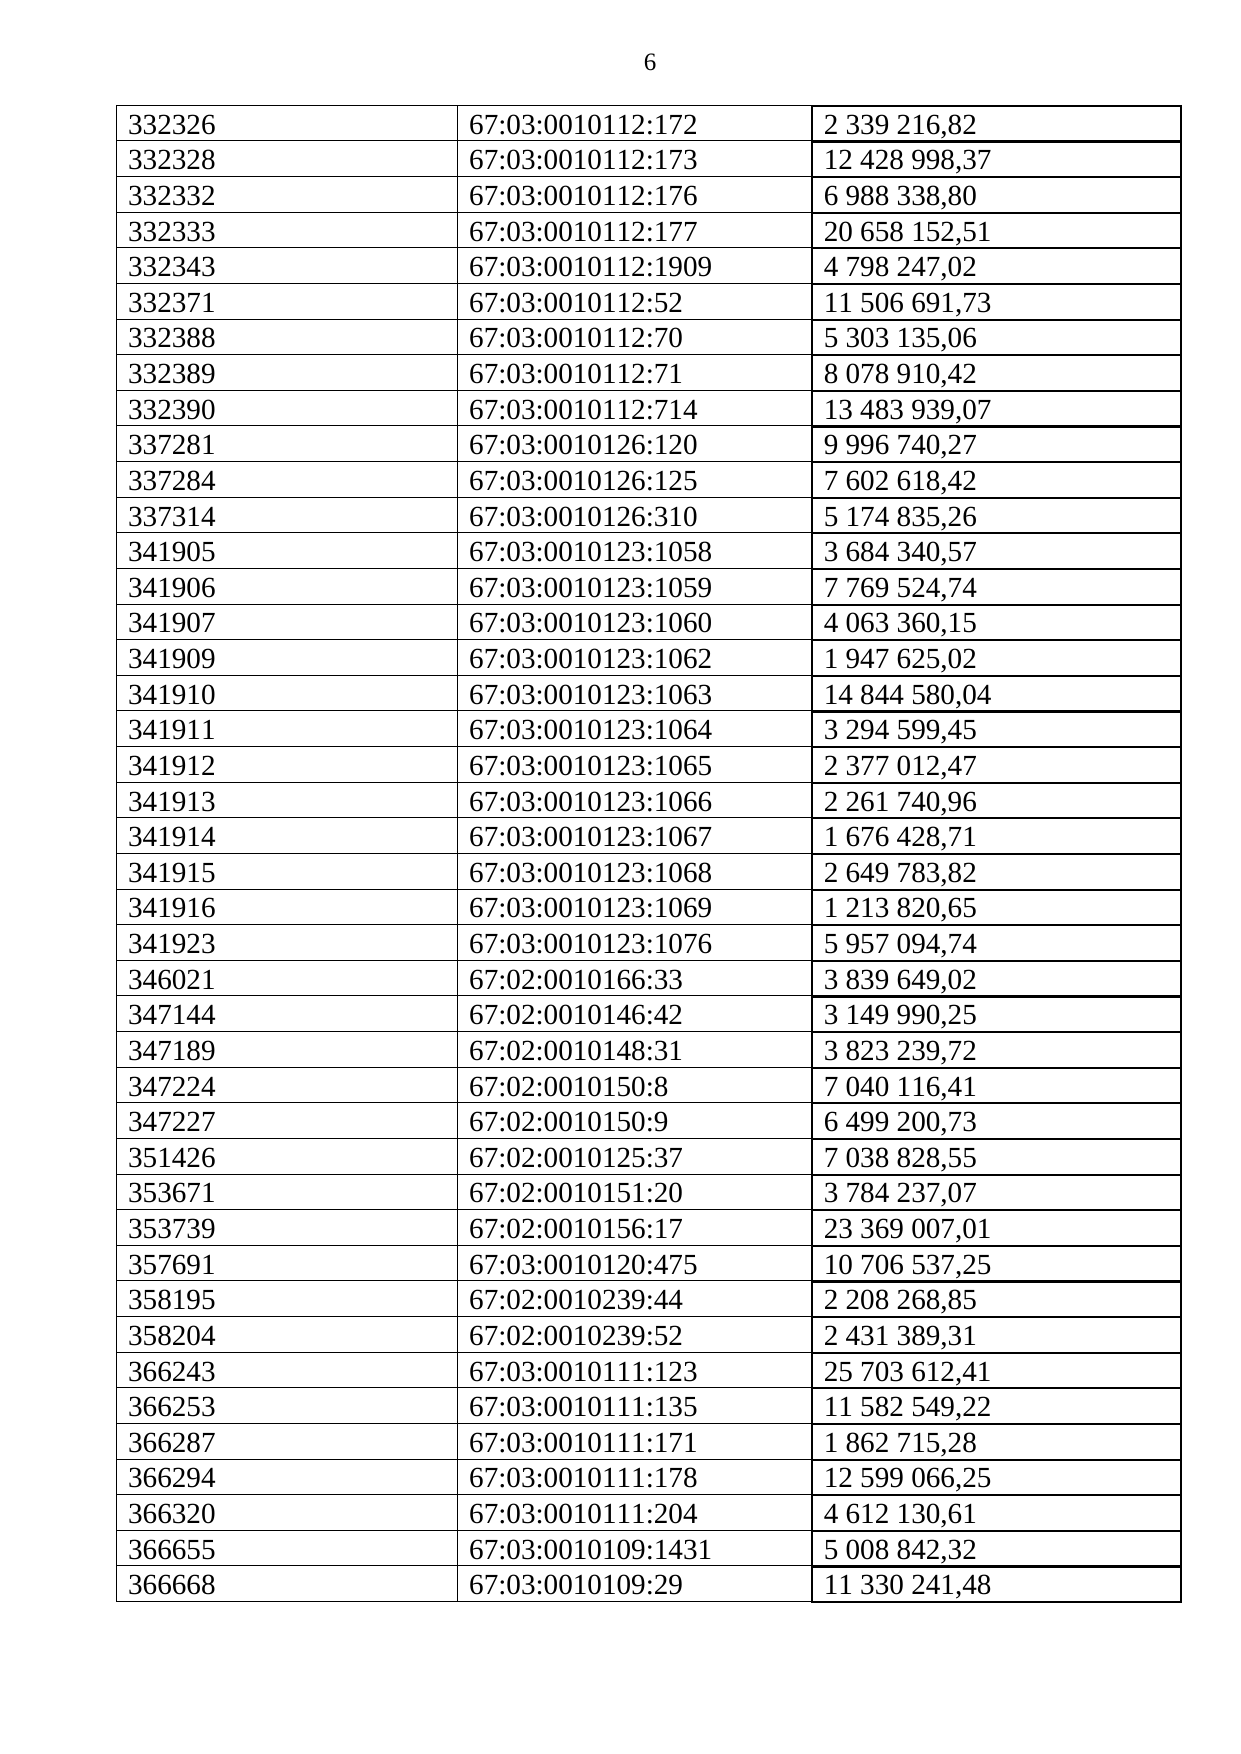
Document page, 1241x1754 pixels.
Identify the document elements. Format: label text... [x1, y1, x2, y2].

table_cell 341911 [117, 711, 457, 746]
table_cell 332371 [117, 284, 457, 318]
table_cell 358204 [117, 1317, 457, 1352]
table_cell 67:03:0010112:173 [458, 141, 811, 176]
table_cell 67:03:0010112:70 [458, 320, 811, 354]
table_cell 332332 [117, 177, 457, 212]
table_cell 67:02:0010166:33 [458, 961, 811, 995]
table_cell 12 428 998,37 [813, 143, 1180, 176]
table_cell 3 784 237,07 [813, 1176, 1180, 1209]
table_cell 341916 [117, 890, 457, 924]
table_cell 67:02:0010150:8 [458, 1068, 811, 1102]
table_cell 341905 [117, 533, 457, 568]
table_cell 67:03:0010123:1068 [458, 854, 811, 888]
table_cell 3 823 239,72 [813, 1033, 1180, 1067]
table_cell 337281 [117, 426, 457, 461]
table_cell 1 676 428,71 [813, 819, 1180, 853]
table_cell 332328 [117, 141, 457, 176]
table_cell 12 599 066,25 [813, 1461, 1180, 1494]
table_cell 5 303 135,06 [813, 321, 1180, 354]
table_cell 341909 [117, 640, 457, 675]
table_cell 67:03:0010112:1909 [458, 248, 811, 283]
table_cell 5 174 835,26 [813, 499, 1180, 532]
table_cell 1 862 715,28 [813, 1425, 1180, 1458]
table_cell 3 149 990,25 [813, 998, 1180, 1031]
table_cell 3 684 340,57 [813, 534, 1180, 568]
table_cell 341912 [117, 747, 457, 782]
table_cell 1 947 625,02 [813, 641, 1180, 675]
table_cell 67:02:0010148:31 [458, 1032, 811, 1067]
table_cell 67:03:0010123:1067 [458, 818, 811, 853]
table_cell 9 996 740,27 [813, 428, 1180, 461]
table_cell 4 798 247,02 [813, 249, 1180, 283]
table_cell 67:03:0010123:1063 [458, 676, 811, 710]
table_cell 67:03:0010123:1058 [458, 533, 811, 568]
table_cell 2 208 268,85 [813, 1283, 1180, 1316]
table_cell 25 703 612,41 [813, 1354, 1180, 1387]
table_cell 341906 [117, 569, 457, 603]
table_cell 67:03:0010109:1431 [458, 1531, 811, 1565]
table_cell 67:03:0010123:1064 [458, 711, 811, 746]
table_cell 337314 [117, 498, 457, 532]
table_cell 67:03:0010111:178 [458, 1460, 811, 1494]
table_cell 67:03:0010123:1065 [458, 747, 811, 782]
table_cell 7 038 828,55 [813, 1140, 1180, 1173]
table_cell 67:03:0010112:177 [458, 213, 811, 247]
table_cell 2 377 012,47 [813, 748, 1180, 782]
table_cell 67:03:0010111:204 [458, 1495, 811, 1530]
table_cell 67:03:0010123:1059 [458, 569, 811, 603]
table_cell 341923 [117, 925, 457, 960]
table_cell 4 063 360,15 [813, 606, 1180, 639]
table_cell 67:03:0010126:120 [458, 426, 811, 461]
table_cell 332390 [117, 391, 457, 425]
table_cell 4 612 130,61 [813, 1496, 1180, 1530]
table_cell 366243 [117, 1353, 457, 1387]
table_cell 2 339 216,82 [813, 107, 1180, 140]
table_cell 67:03:0010123:1060 [458, 605, 811, 639]
table_cell 67:03:0010123:1069 [458, 890, 811, 924]
table_cell 67:02:0010146:42 [458, 996, 811, 1031]
table_cell 341915 [117, 854, 457, 888]
table_cell 13 483 939,07 [813, 392, 1180, 425]
table_cell 3 294 599,45 [813, 713, 1180, 746]
table_cell 341913 [117, 783, 457, 817]
table_cell 67:03:0010112:176 [458, 177, 811, 212]
table_cell 67:02:0010150:9 [458, 1103, 811, 1138]
table_cell 67:02:0010239:52 [458, 1317, 811, 1352]
table_cell 6 988 338,80 [813, 178, 1180, 212]
table_cell 67:03:0010123:1062 [458, 640, 811, 675]
table_cell 8 078 910,42 [813, 356, 1180, 390]
table_cell 23 369 007,01 [813, 1211, 1180, 1245]
table_cell 67:03:0010123:1076 [458, 925, 811, 960]
table_cell 10 706 537,25 [813, 1247, 1180, 1280]
table_cell 341907 [117, 605, 457, 639]
table_cell 358195 [117, 1281, 457, 1316]
table_cell 11 330 241,48 [813, 1568, 1180, 1601]
table_cell 366668 [117, 1566, 457, 1601]
table_cell 2 431 389,31 [813, 1318, 1180, 1352]
table_cell 7 769 524,74 [813, 570, 1180, 603]
table_cell 353671 [117, 1175, 457, 1209]
table_cell 332333 [117, 213, 457, 247]
table_cell 366287 [117, 1424, 457, 1458]
table_cell 67:03:0010111:171 [458, 1424, 811, 1458]
table_cell 2 649 783,82 [813, 855, 1180, 888]
table_cell 3 839 649,02 [813, 962, 1180, 995]
table_cell 67:03:0010112:71 [458, 355, 811, 390]
table_cell 351426 [117, 1139, 457, 1173]
table_cell 332388 [117, 320, 457, 354]
table_cell 67:03:0010126:310 [458, 498, 811, 532]
table_cell 67:02:0010151:20 [458, 1175, 811, 1209]
table_cell 347224 [117, 1068, 457, 1102]
table_cell 67:03:0010112:714 [458, 391, 811, 425]
table_cell 5 008 842,32 [813, 1532, 1180, 1565]
table_cell 6 499 200,73 [813, 1104, 1180, 1138]
table_cell 67:02:0010156:17 [458, 1210, 811, 1245]
table_cell 332389 [117, 355, 457, 390]
table_cell 67:02:0010239:44 [458, 1281, 811, 1316]
table_cell 341910 [117, 676, 457, 710]
table_cell 353739 [117, 1210, 457, 1245]
table_cell 67:03:0010112:52 [458, 284, 811, 318]
table_cell 14 844 580,04 [813, 677, 1180, 710]
table_cell 357691 [117, 1246, 457, 1280]
table_cell 347189 [117, 1032, 457, 1067]
table_cell 347227 [117, 1103, 457, 1138]
table_cell 346021 [117, 961, 457, 995]
table_cell 20 658 152,51 [813, 214, 1180, 247]
table_cell 337284 [117, 462, 457, 497]
table_cell 67:03:0010123:1066 [458, 783, 811, 817]
table_cell 366655 [117, 1531, 457, 1565]
table_cell 67:03:0010126:125 [458, 462, 811, 497]
table_cell 347144 [117, 996, 457, 1031]
table_cell 67:03:0010120:475 [458, 1246, 811, 1280]
table_cell 2 261 740,96 [813, 784, 1180, 817]
table_cell 332326 [117, 106, 457, 140]
table_cell 67:03:0010111:135 [458, 1388, 811, 1423]
table_cell 332343 [117, 248, 457, 283]
table_cell 366294 [117, 1460, 457, 1494]
table_cell 67:03:0010112:172 [458, 106, 811, 140]
table_cell 366253 [117, 1388, 457, 1423]
table_cell 67:03:0010111:123 [458, 1353, 811, 1387]
table_cell 341914 [117, 818, 457, 853]
table_cell 7 602 618,42 [813, 463, 1180, 497]
table_cell 366320 [117, 1495, 457, 1530]
table_cell 67:03:0010109:29 [458, 1566, 811, 1601]
table_cell 67:02:0010125:37 [458, 1139, 811, 1173]
table_cell 7 040 116,41 [813, 1069, 1180, 1102]
table_cell 5 957 094,74 [813, 926, 1180, 960]
table_cell 11 506 691,73 [813, 285, 1180, 318]
table_cell 1 213 820,65 [813, 891, 1180, 924]
table_cell 11 582 549,22 [813, 1389, 1180, 1423]
